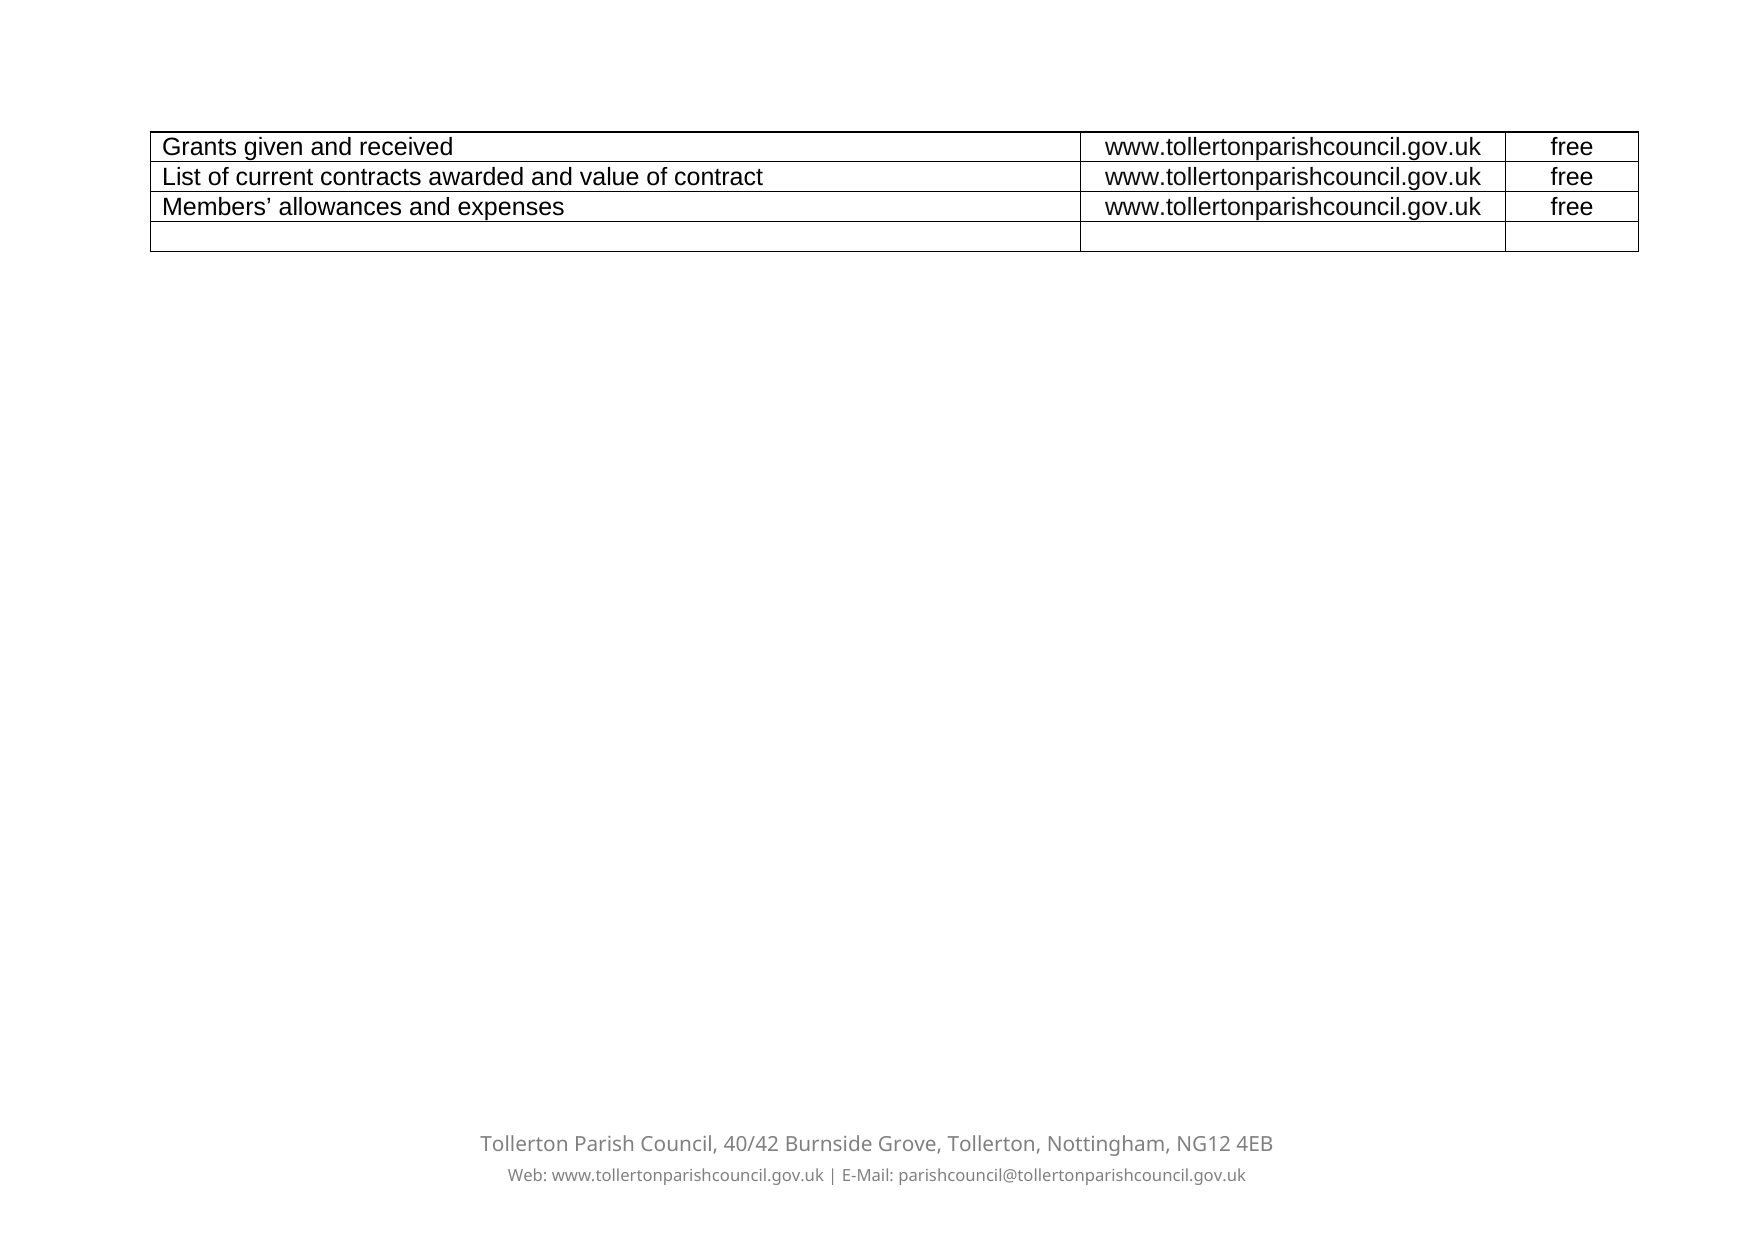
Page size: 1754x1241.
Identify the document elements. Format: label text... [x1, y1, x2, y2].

table_cell www.tollertonparishcouncil.gov.uk [1081, 192, 1505, 221]
table_cell free [1506, 192, 1638, 221]
table_cell [151, 222, 1080, 251]
table_cell Grants given and received [151, 133, 1080, 161]
table_cell Members’ allowances and expenses [151, 192, 1080, 221]
table_cell [1506, 222, 1638, 251]
table_cell free [1506, 162, 1638, 191]
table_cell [1081, 133, 1505, 161]
table_cell [1081, 222, 1505, 251]
table_cell www.tollertonparishcouncil.gov.uk [1081, 162, 1505, 191]
table_cell List of current contracts awarded and value of contract [151, 162, 1080, 191]
table_cell free [1506, 133, 1638, 161]
